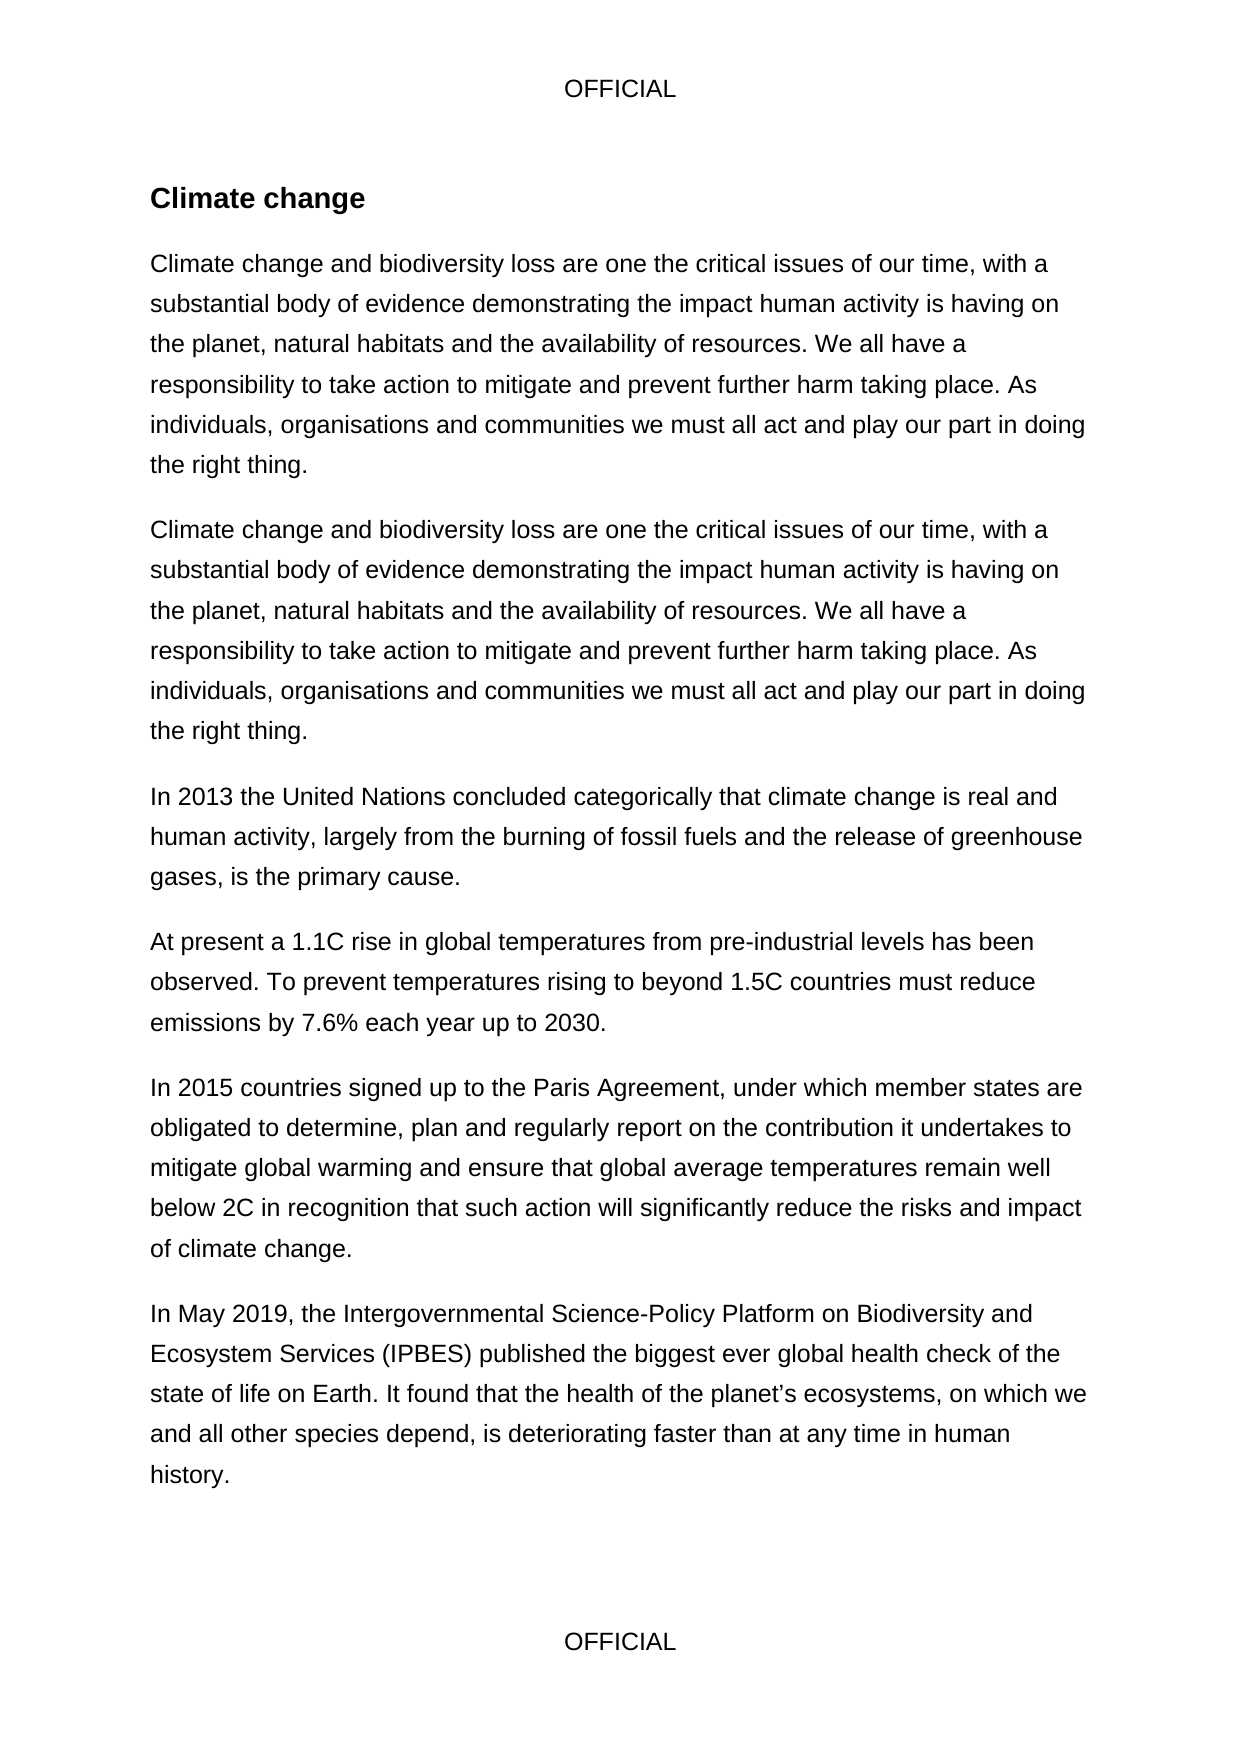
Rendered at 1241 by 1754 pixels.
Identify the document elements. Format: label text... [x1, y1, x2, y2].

text In May 2019, the Intergovernmental Science-Policy Platform on Biodiversity and Ecosystem Services (IPBES) published the biggest ever global health check of the state of life on Earth. It found that the health of the planet’s ecosystems, on which we and all other species depend, is deteriorating faster than at any time in human history. [150, 1299, 1090, 1488]
subtitle Climate change [150, 181, 1090, 215]
text In 2015 countries signed up to the Paris Agreement, under which member states are obligated to determine, plan and regularly report on the contribution it undertakes to mitigate global warming and ensure that global average temperatures remain well below 2C in recognition that such action will significantly reduce the risks and impact of climate change. [150, 1073, 1090, 1262]
text Climate change and biodiversity loss are one the critical issues of our time, with a substantial body of evidence demonstrating the impact human activity is having on the planet, natural habitats and the availability of resources. We all have a responsibility to take action to mitigate and prevent further harm taking place. As individuals, organisations and communities we must all act and play our part in doing the right thing. [150, 249, 1090, 479]
text In 2013 the United Nations concluded categorically that climate change is real and human activity, largely from the burning of fossil fuels and the release of greenhouse gases, is the primary cause. [150, 781, 1090, 891]
text Climate change and biodiversity loss are one the critical issues of our time, with a substantial body of evidence demonstrating the impact human activity is having on the planet, natural habitats and the availability of resources. We all have a responsibility to take action to mitigate and prevent further harm taking place. As individuals, organisations and communities we must all act and play our part in doing the right thing. [150, 515, 1090, 745]
text At present a 1.1C rise in global temperatures from pre-industrial levels has been observed. To prevent temperatures rising to beyond 1.5C countries must reduce emissions by 7.6% each year up to 2030. [150, 927, 1090, 1036]
